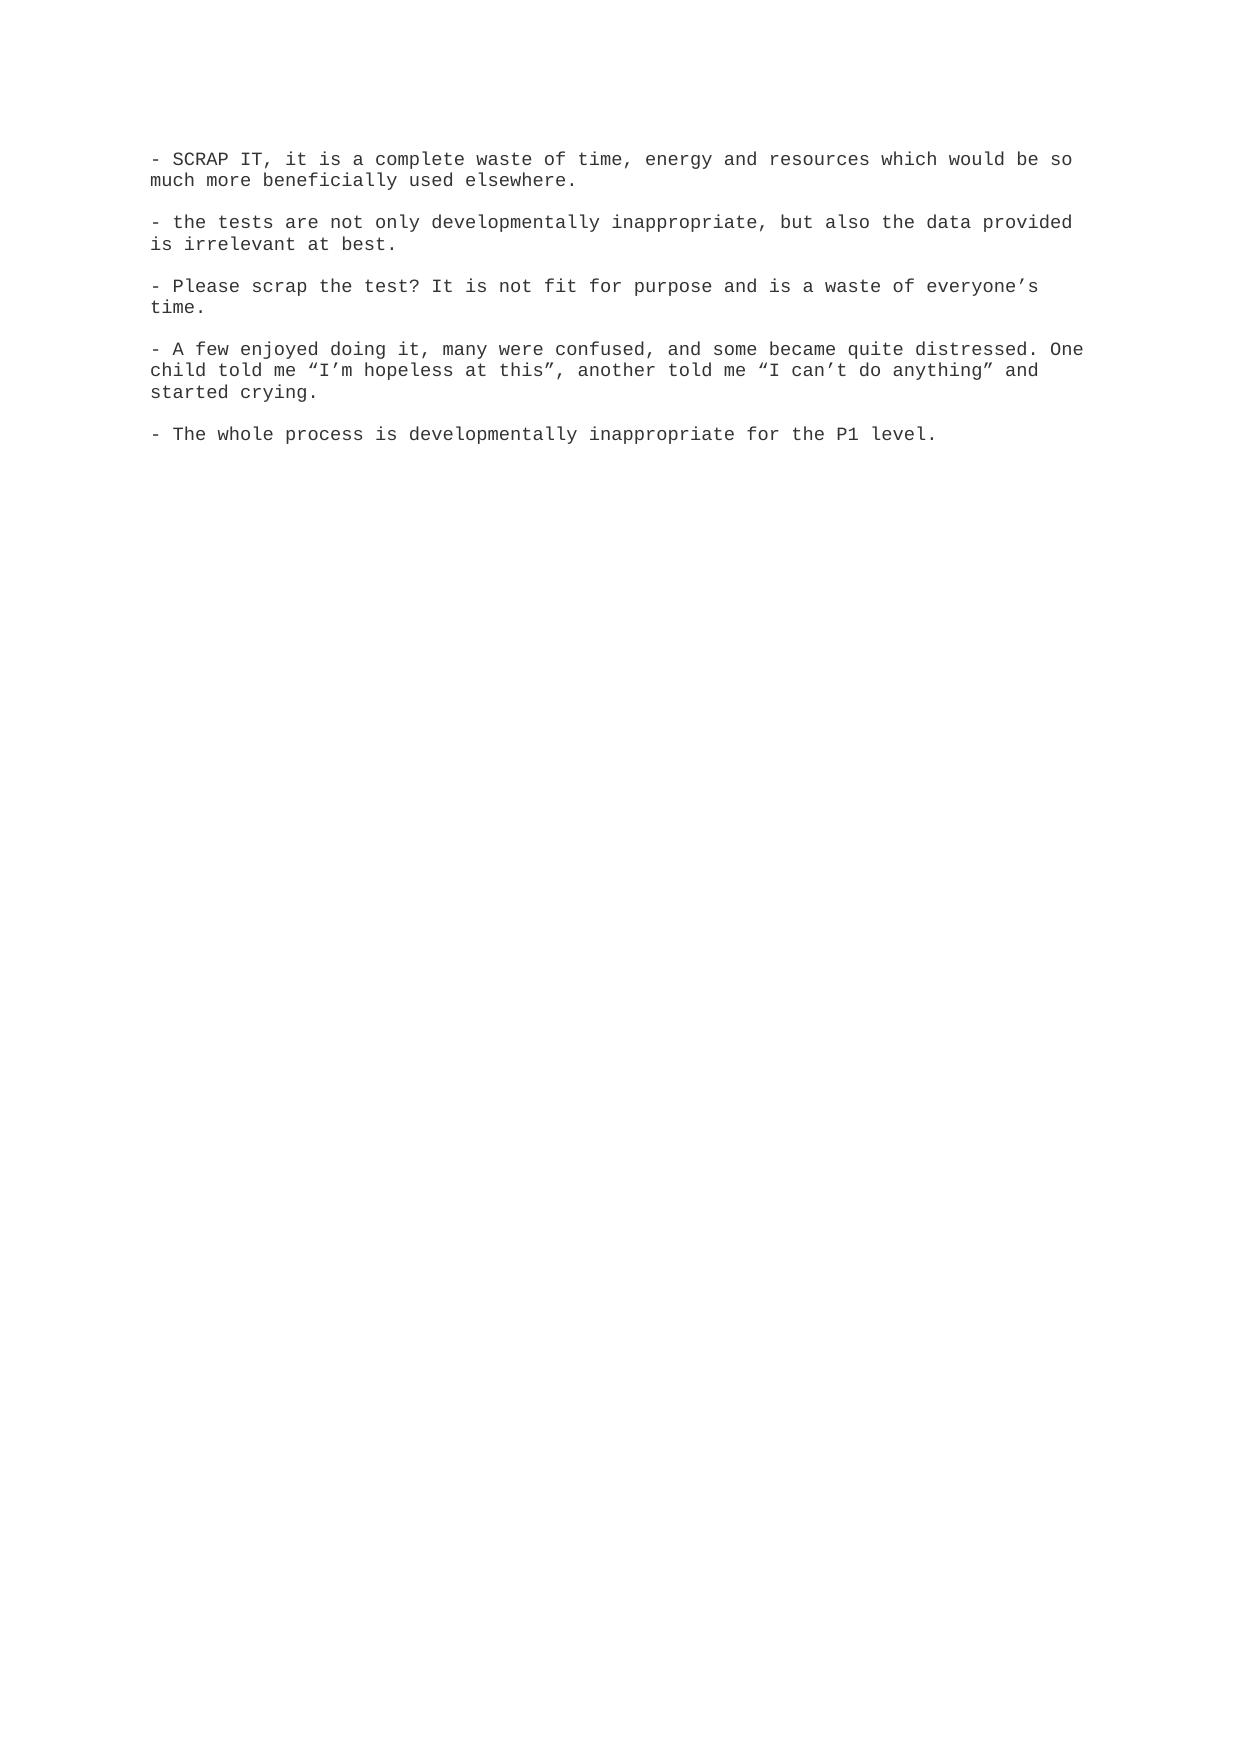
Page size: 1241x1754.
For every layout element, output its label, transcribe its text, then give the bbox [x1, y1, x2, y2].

text - the tests are not only developmentally inappropriate, but also the data provided is irrelevant at best. [150, 213, 1090, 256]
text - A few enjoyed doing it, many were confused, and some became quite distressed. One child told me “I’m hopeless at this”, another told me “I can’t do anything” and started crying. [150, 340, 1090, 404]
text - SCRAP IT, it is a complete waste of time, energy and resources which would be so much more beneficially used elsewhere. [577, 150, 1090, 192]
text - The whole process is developmentally inappropriate for the P1 level. [150, 424, 1090, 474]
text - Please scrap the test? It is not fit for purpose and is a waste of everyone’s time. [206, 277, 1090, 319]
